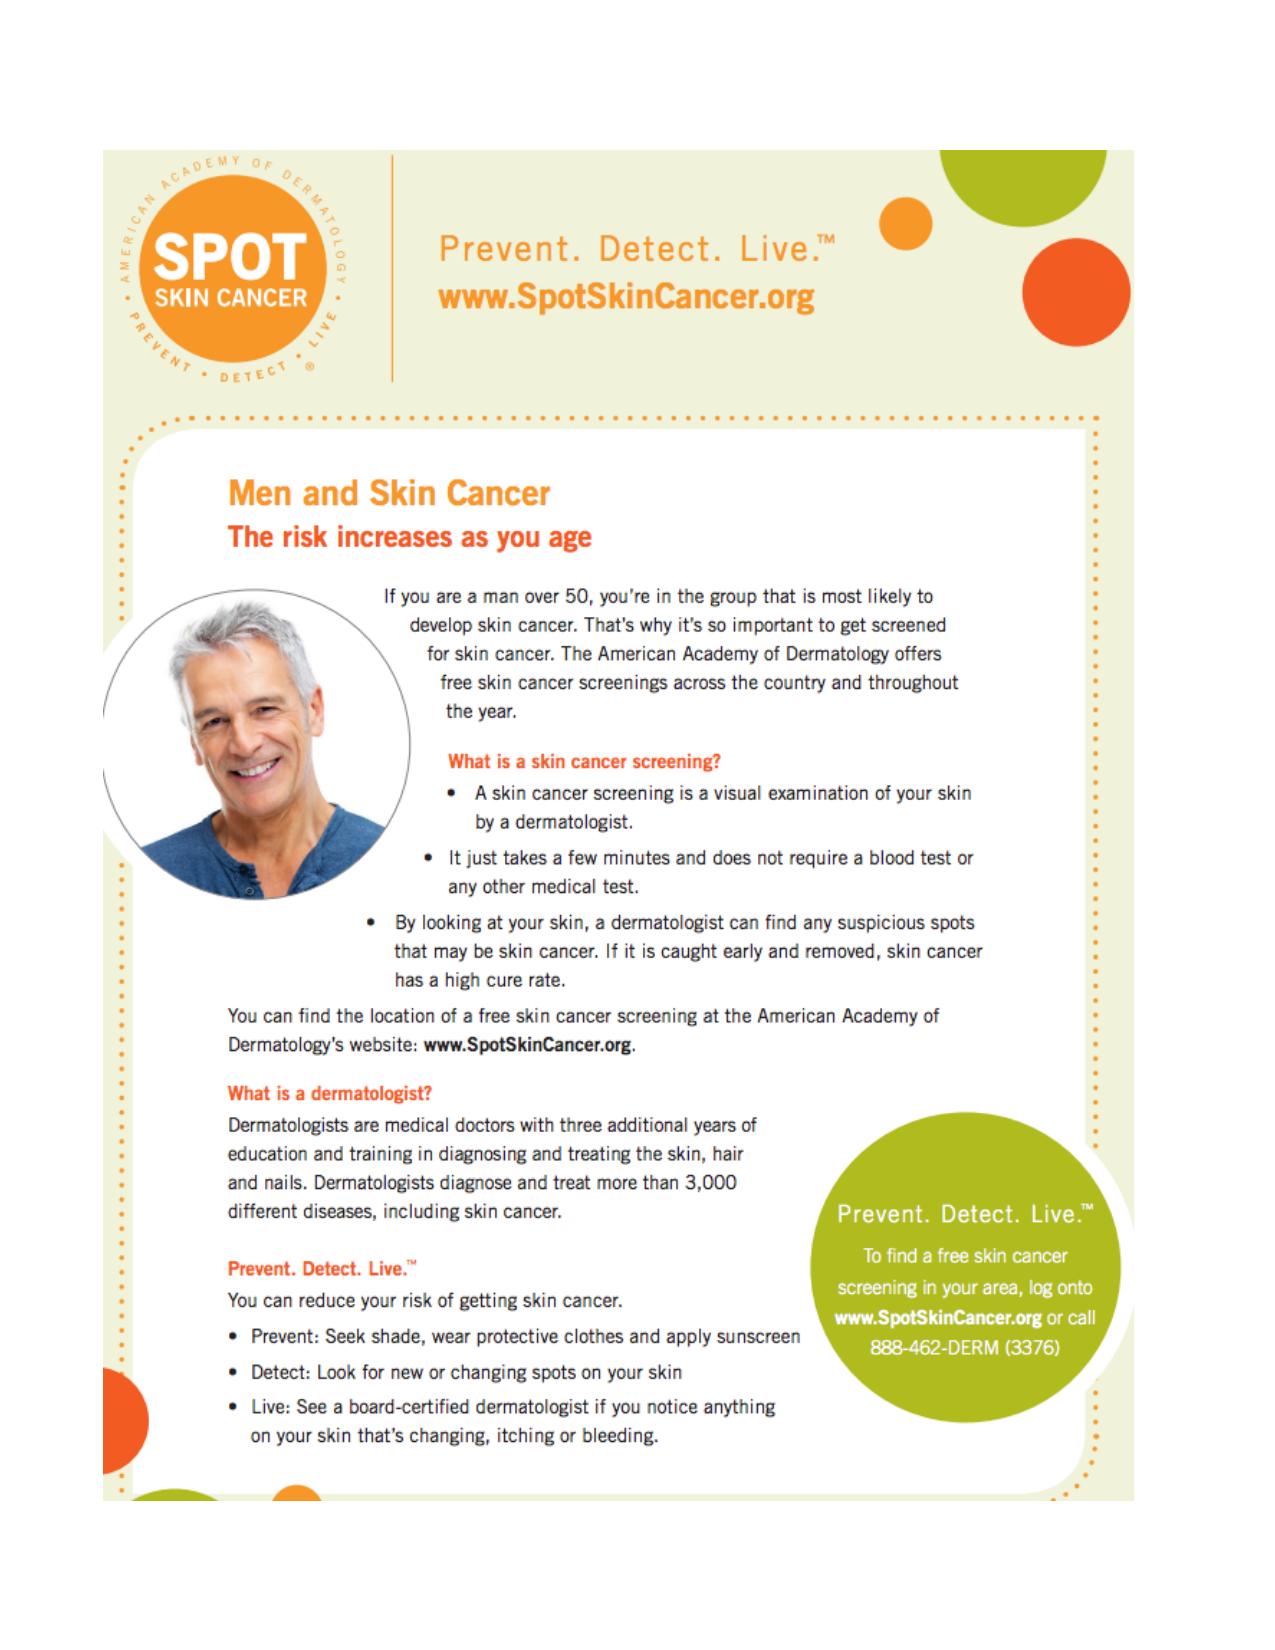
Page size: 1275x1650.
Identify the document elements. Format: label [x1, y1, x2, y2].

picture [103, 150, 1135, 1501]
